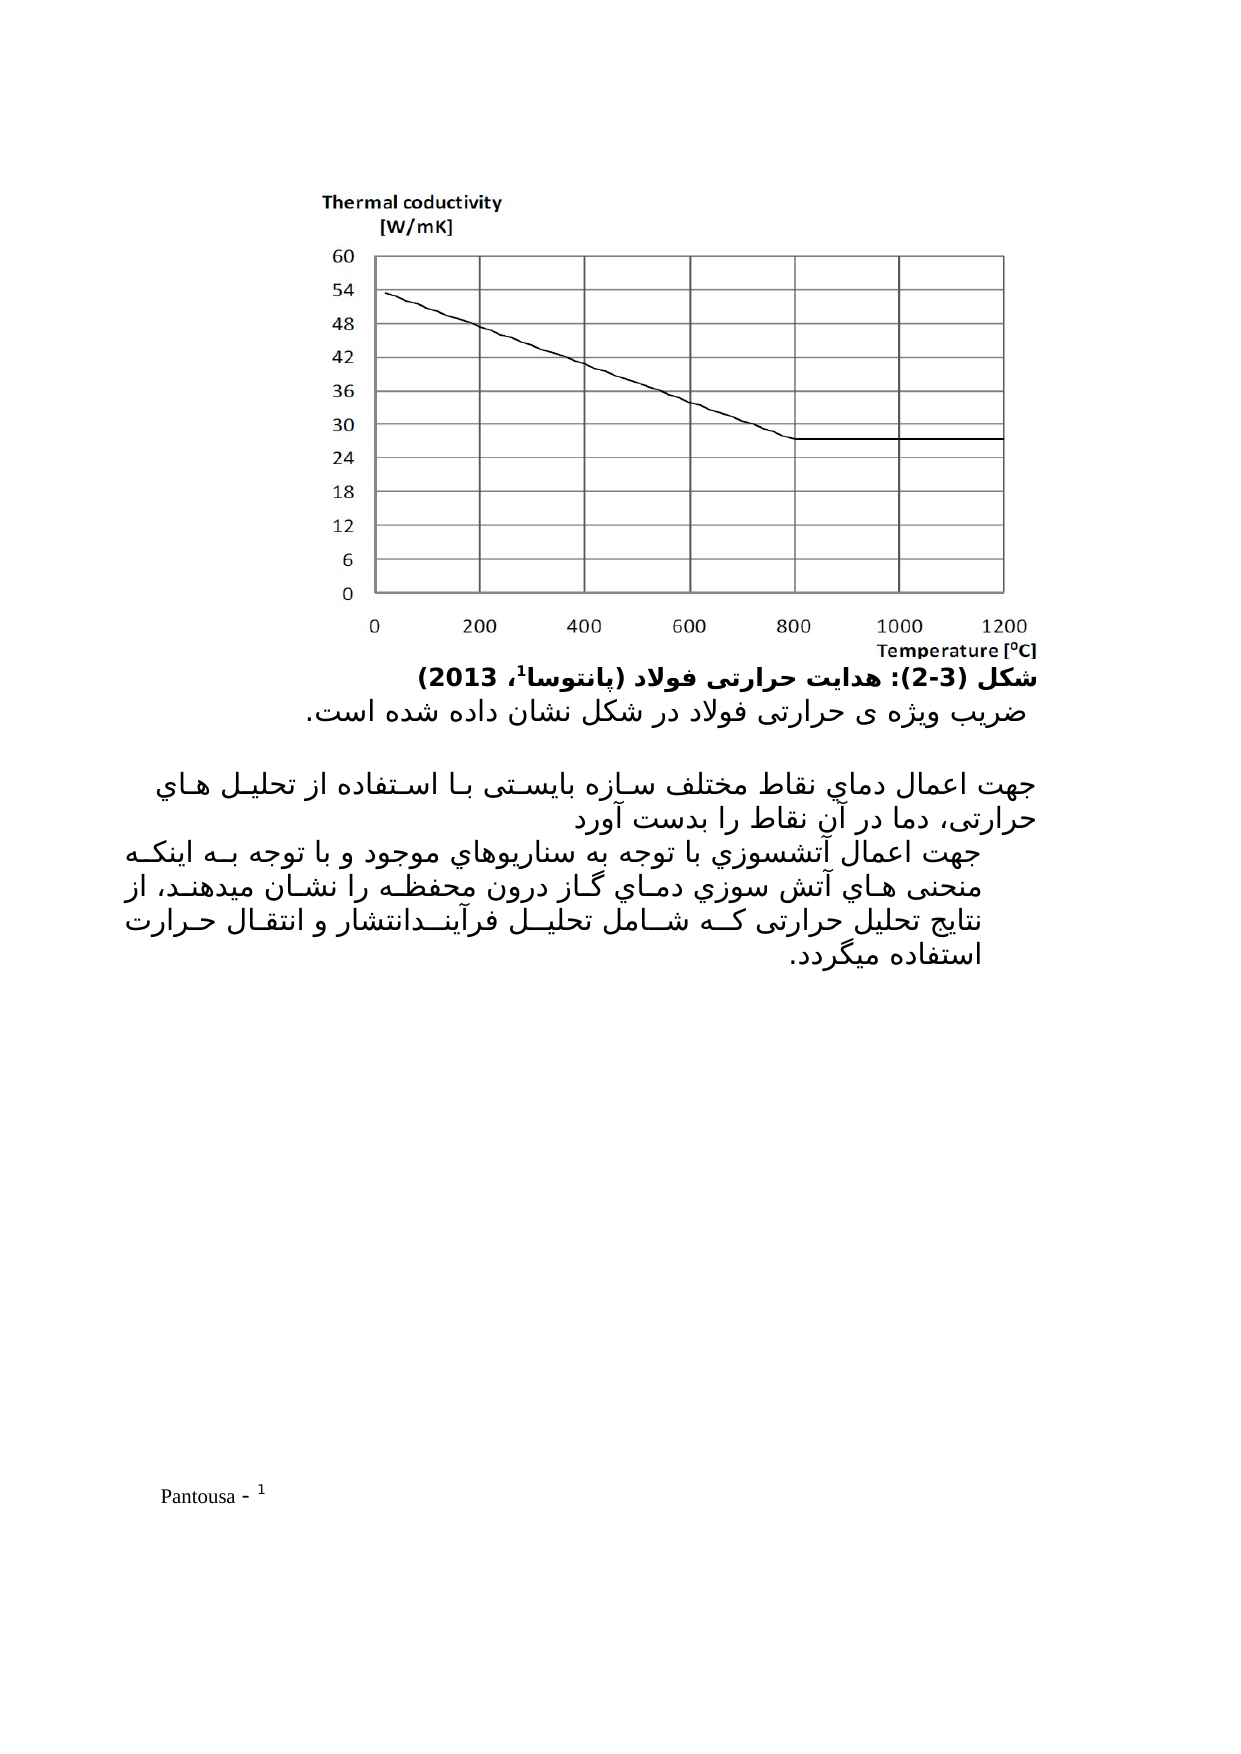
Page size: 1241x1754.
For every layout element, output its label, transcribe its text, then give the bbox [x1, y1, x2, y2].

text جهت اعمال آتشسوزي با توجه به سناریوهاي موجود و با توجه به اینکه منحنی هـاي آتش سوزي دماي گاز درون محفظه را نشان میدهند، از نتایج تحلیل حرارتی کـه شـامل تحلیـل فرآینـدانتشار و انتقال حرارت استفاده میگردد. [124, 836, 982, 971]
text جهت اعمال دماي نقاط مختلف سازه بایستی با استفاده از تحلیل هاي حرارتی، دما در آن نقاط را بدست آورد [155, 768, 1037, 836]
picture [317, 188, 1038, 659]
text شکل (3-2): هدایت حرارتی فولاد (پانتوسا، 2013) [155, 663, 1038, 692]
text ضریب ویژه ی حرارتی فولاد در شکل نشان داده شده است. [155, 694, 1037, 728]
